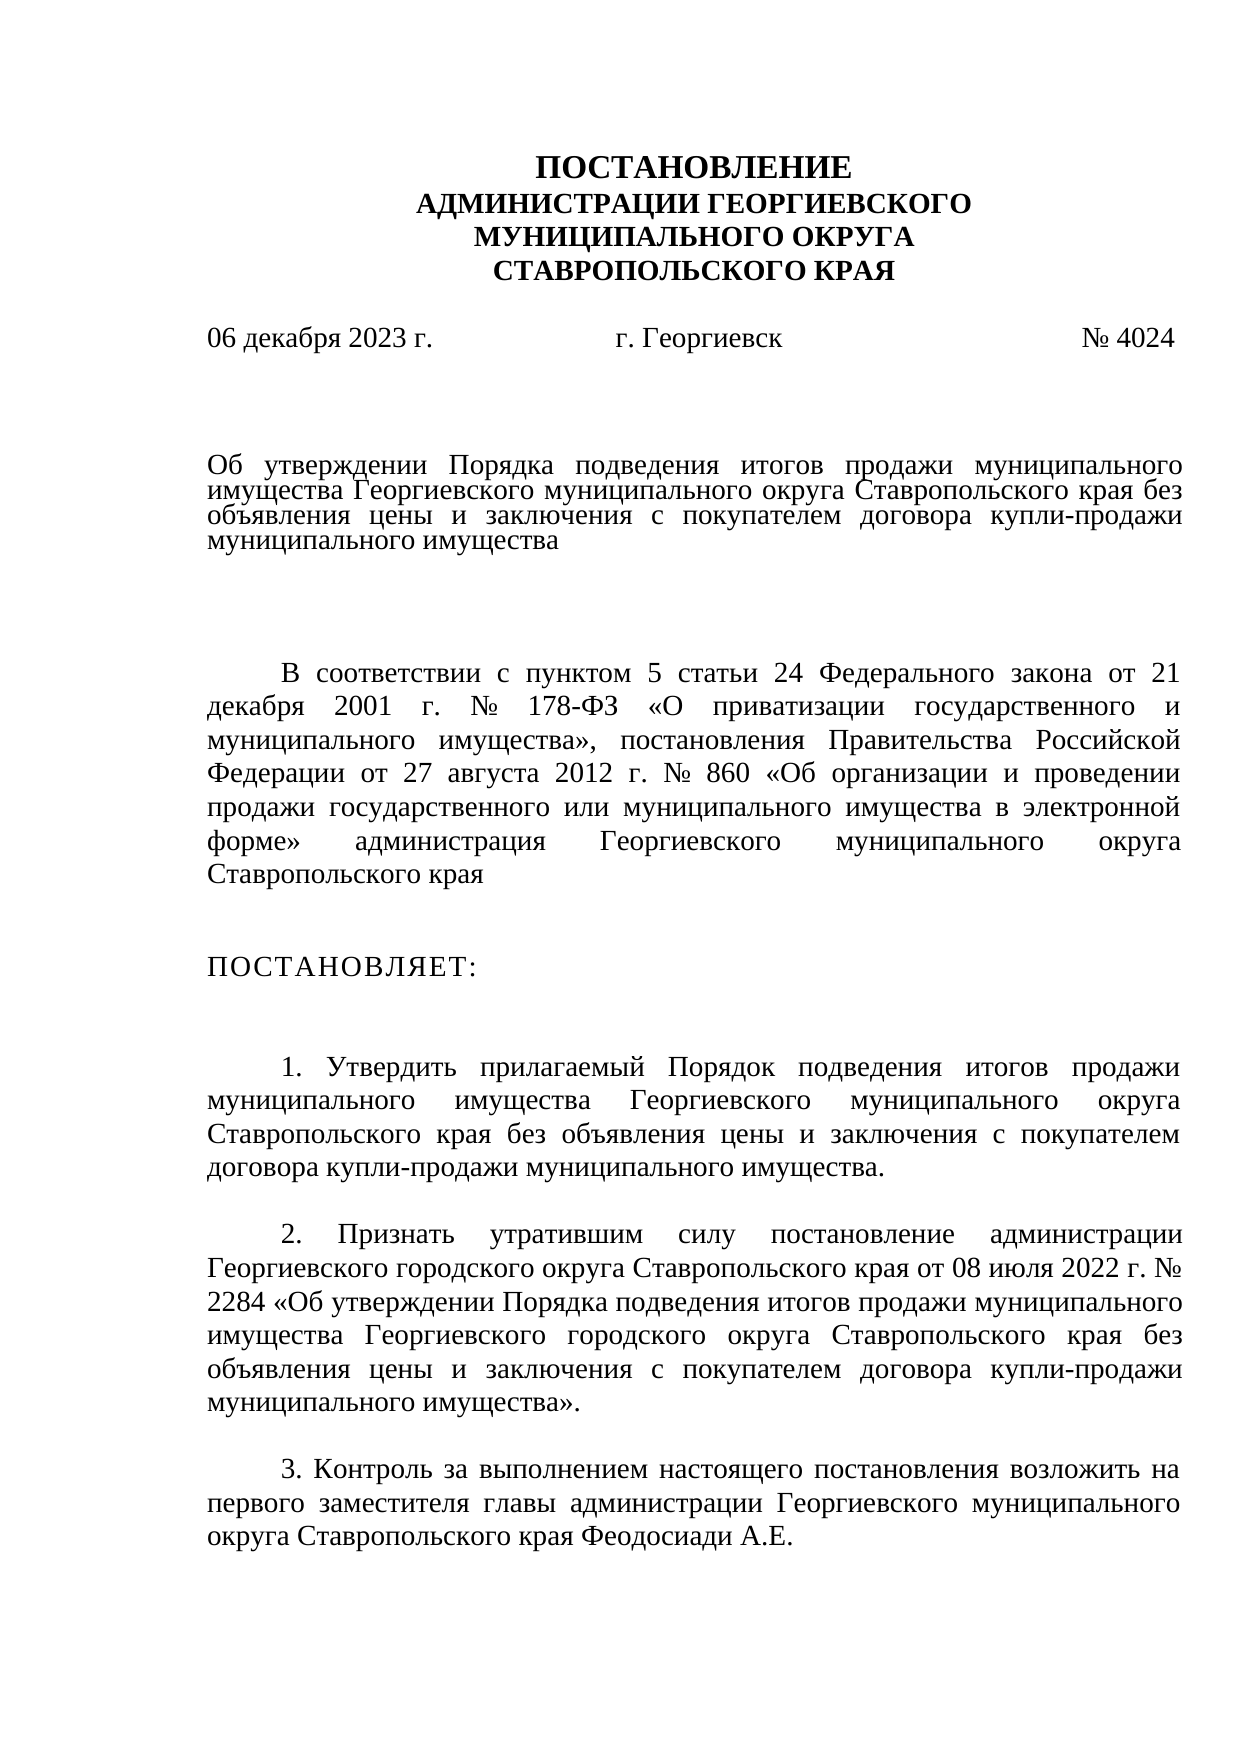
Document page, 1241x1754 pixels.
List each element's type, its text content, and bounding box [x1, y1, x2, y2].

text 2. Признать утратившим силу постановление администрации Георгиевского городского округа Ставропольского края от 08 июля 2022 г. № 2284 «Об утверждении Порядка подведения итогов продажи муниципального имущества Георгиевского городского округа Ставропольского края без объявления цены и заключения с покупателем договора купли-продажи муниципального имущества». [207, 1217, 1183, 1418]
text 3. Контроль за выполнением настоящего постановления возложить на первого заместителя главы администрации Георгиевского муниципального округа Ставропольского края Феодосиади А.Е. [207, 1451, 1181, 1552]
text МУНИЦИПАЛЬНОГО ОКРУГА [207, 219, 1181, 253]
text 06 декабря 2023 г. г. Георгиевск № 4024 [207, 320, 1181, 354]
text В соответствии с пунктом 5 статьи 24 Федерального закона от 21 декабря 2001 г. № 178-ФЗ «О приватизации государственного и муниципального имущества», постановления Правительства Российской Федерации от 27 августа 2012 г. № 860 «Об организации и проведении продажи государственного или муниципального имущества в электронной форме» администрация Георгиевского муниципального округа Ставропольского края [207, 655, 1181, 890]
text 1. Утвердить прилагаемый Порядок подведения итогов продажи муниципального имущества Георгиевского муниципального округа Ставропольского края без объявления цены и заключения с покупателем договора купли-продажи муниципального имущества. [207, 1049, 1181, 1183]
text Об утверждении Порядка подведения итогов продажи муниципального имущества Георгиевского муниципального округа Ставропольского края без объявления цены и заключения с покупателем договора купли-продажи муниципального имущества [207, 454, 1183, 554]
text СТАВРОПОЛЬСКОГО КРАЯ [207, 253, 1181, 287]
text АДМИНИСТРАЦИИ ГЕОРГИЕВСКОГО [207, 186, 1181, 219]
text ПОСТАНОВЛЕНИЕ [207, 148, 1181, 186]
text постановляЕТ: [207, 957, 1181, 982]
